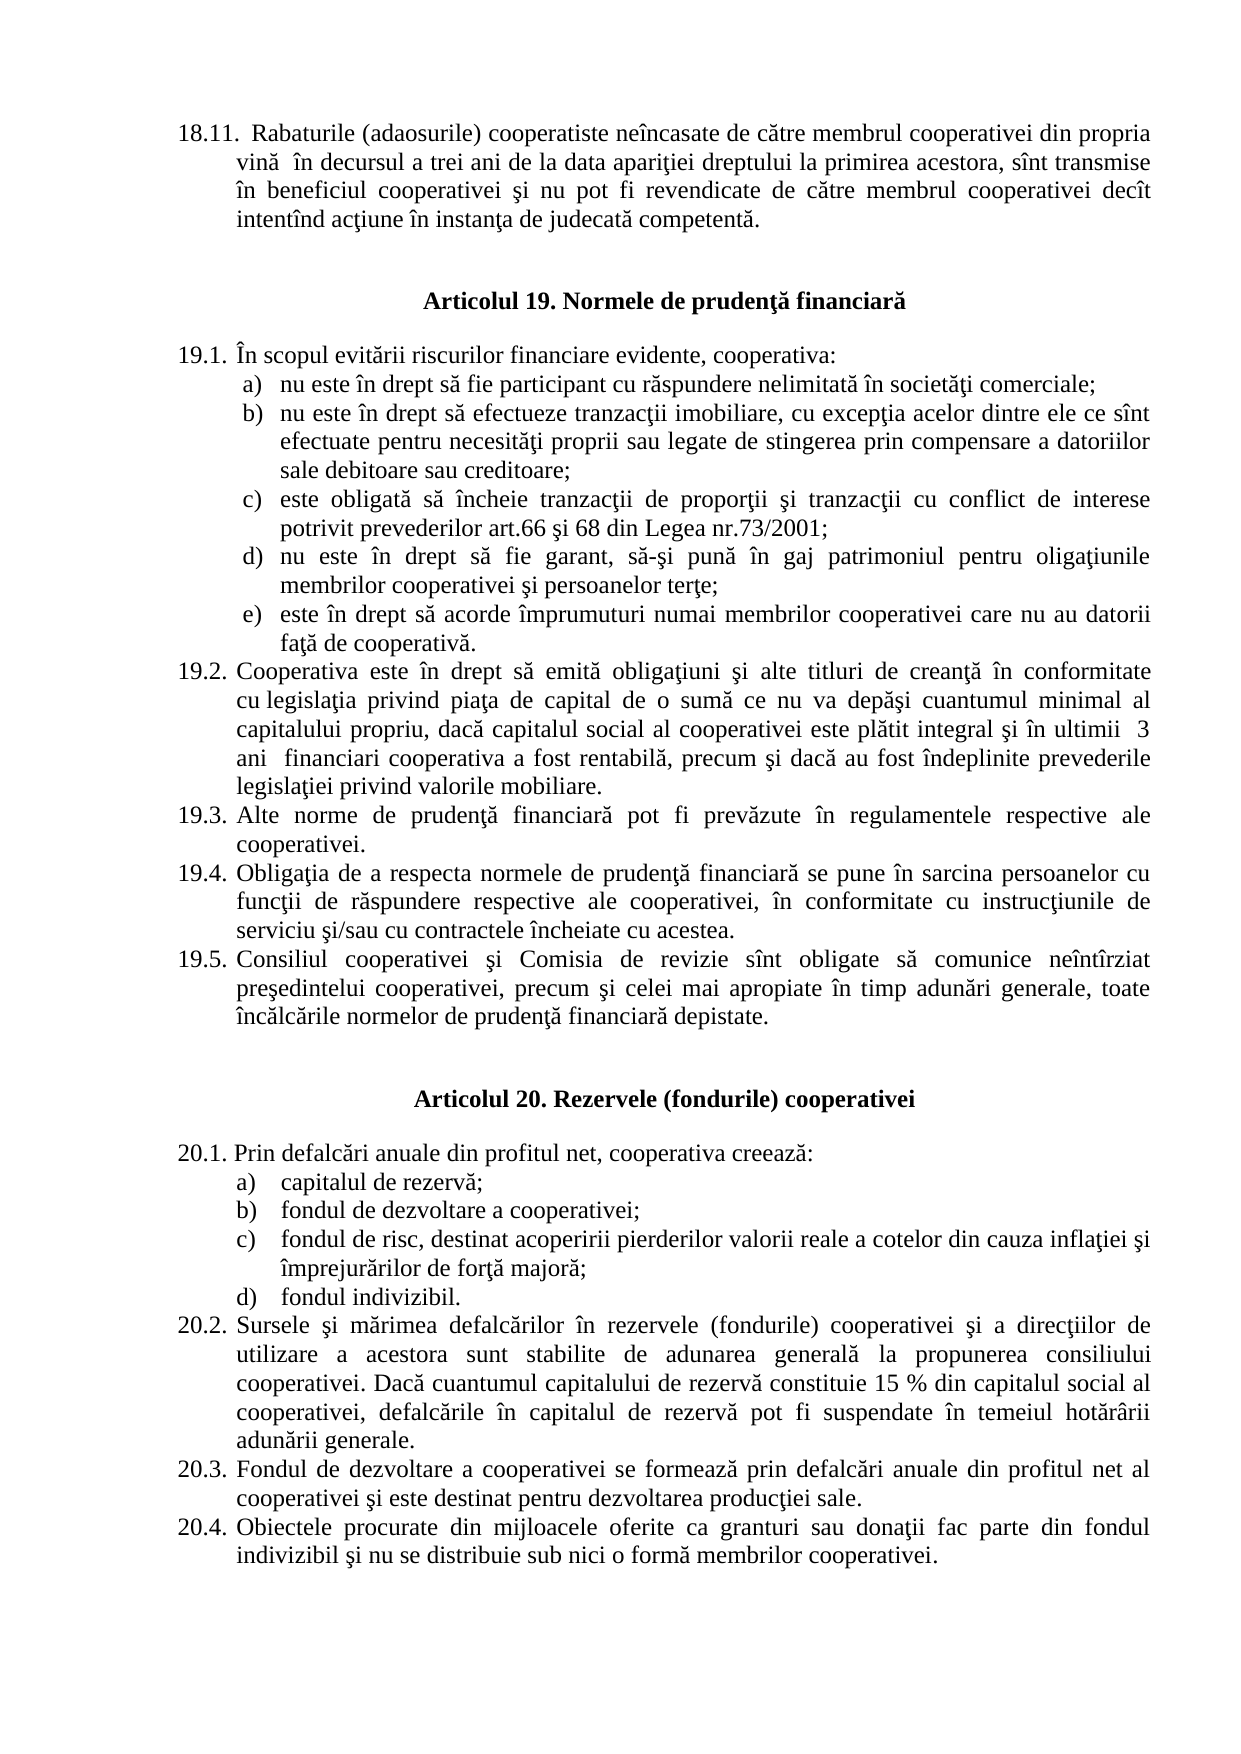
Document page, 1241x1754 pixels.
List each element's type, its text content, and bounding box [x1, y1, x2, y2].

list Alte norme de prudenţă financiară pot fi prevăzute în regulamentele respective ale cooperativei. [177, 800, 1152, 858]
list Consiliul cooperativei şi Comisia de revizie sînt obligate să comunice neîntîrziat preşedintelui cooperativei, precum şi celei mai apropiate în timp adunări generale, toate încălcările normelor de prudenţă financiară depistate. [177, 944, 1152, 1030]
list Obligaţia de a respecta normele de prudenţă financiară se pune în sarcina persoanelor cu funcţii de răspundere respective ale cooperativei, în conformitate cu instrucţiunile de serviciu şi/sau cu contractele încheiate cu acestea. [177, 858, 1152, 944]
list Rabaturile (adaosurile) cooperatiste neîncasate de către membrul cooperativei din propria vină în decursul a trei ani de la data apariţiei dreptului la primirea acestora, sînt transmise în beneficiul cooperativei şi nu pot fi revendicate de către membrul cooperativei decît intentînd acţiune în instanţa de judecată competentă. [177, 118, 1152, 233]
list fondul de risc, destinat acoperirii pierderilor valorii reale a cotelor din cauza inflaţiei şi împrejurărilor de forţă majoră; [236, 1224, 1152, 1282]
text 20.1. Prin defalcări anuale din profitul net, cooperativa creează: [177, 1138, 1152, 1167]
list nu este în drept să efectueze tranzacţii imobiliare, cu excepţia acelor dintre ele ce sînt efectuate pentru necesităţi proprii sau legate de stingerea prin compensare a datoriilor sale debitoare sau creditoare; [242, 398, 1152, 484]
text Articolul 20. Rezervele (fondurile) cooperativei [177, 1084, 1152, 1113]
list este obligată să încheie tranzacţii de proporţii şi tranzacţii cu conflict de interese potrivit prevederilor art.66 şi 68 din Legea nr.73/2001; [242, 484, 1152, 541]
list nu este în drept să fie garant, să-şi pună în gaj patrimoniul pentru oligaţiunile membrilor cooperativei şi persoanelor terţe; [242, 541, 1152, 599]
list În scopul evitării riscurilor financiare evidente, cooperativa: [177, 340, 1152, 369]
list Obiectele procurate din mijloacele oferite ca granturi sau donaţii fac parte din fondul indivizibil şi nu se distribuie sub nici o formă membrilor cooperativei. [177, 1512, 1152, 1569]
list Fondul de dezvoltare a cooperativei se formează prin defalcări anuale din profitul net al cooperativei şi este destinat pentru dezvoltarea producţiei sale. [177, 1454, 1152, 1512]
list Sursele şi mărimea defalcărilor în rezervele (fondurile) cooperativei şi a direcţiilor de utilizare a acestora sunt stabilite de adunarea generală la propunerea consiliului cooperativei. Dacă cuantumul capitalului de rezervă constituie 15 % din capitalul social al cooperativei, defalcările în capitalul de rezervă pot fi suspendate în temeiul hotărârii adunării generale. [177, 1310, 1152, 1454]
list Cooperativa este în drept să emită obligaţiuni şi alte titluri de creanţă în conformitate cu legislaţia privind piaţa de capital de o sumă ce nu va depăşi cuantumul minimal al capitalului propriu, dacă capitalul social al cooperativei este plătit integral şi în ultimii 3 ani financiari cooperativa a fost rentabilă, precum şi dacă au fost îndeplinite prevederile legislaţiei privind valorile mobiliare. [177, 656, 1152, 800]
text Articolul 19. Normele de prudenţă financiară [177, 286, 1152, 315]
list fondul de dezvoltare a cooperativei; [236, 1195, 1152, 1224]
list fondul indivizibil. [236, 1282, 1152, 1310]
list este în drept să acorde împrumuturi numai membrilor cooperativei care nu au datorii faţă de cooperativă. [242, 599, 1152, 656]
list capitalul de rezervă; [236, 1167, 1152, 1195]
list nu este în drept să fie participant cu răspundere nelimitată în societăţi comerciale; [242, 369, 1152, 398]
